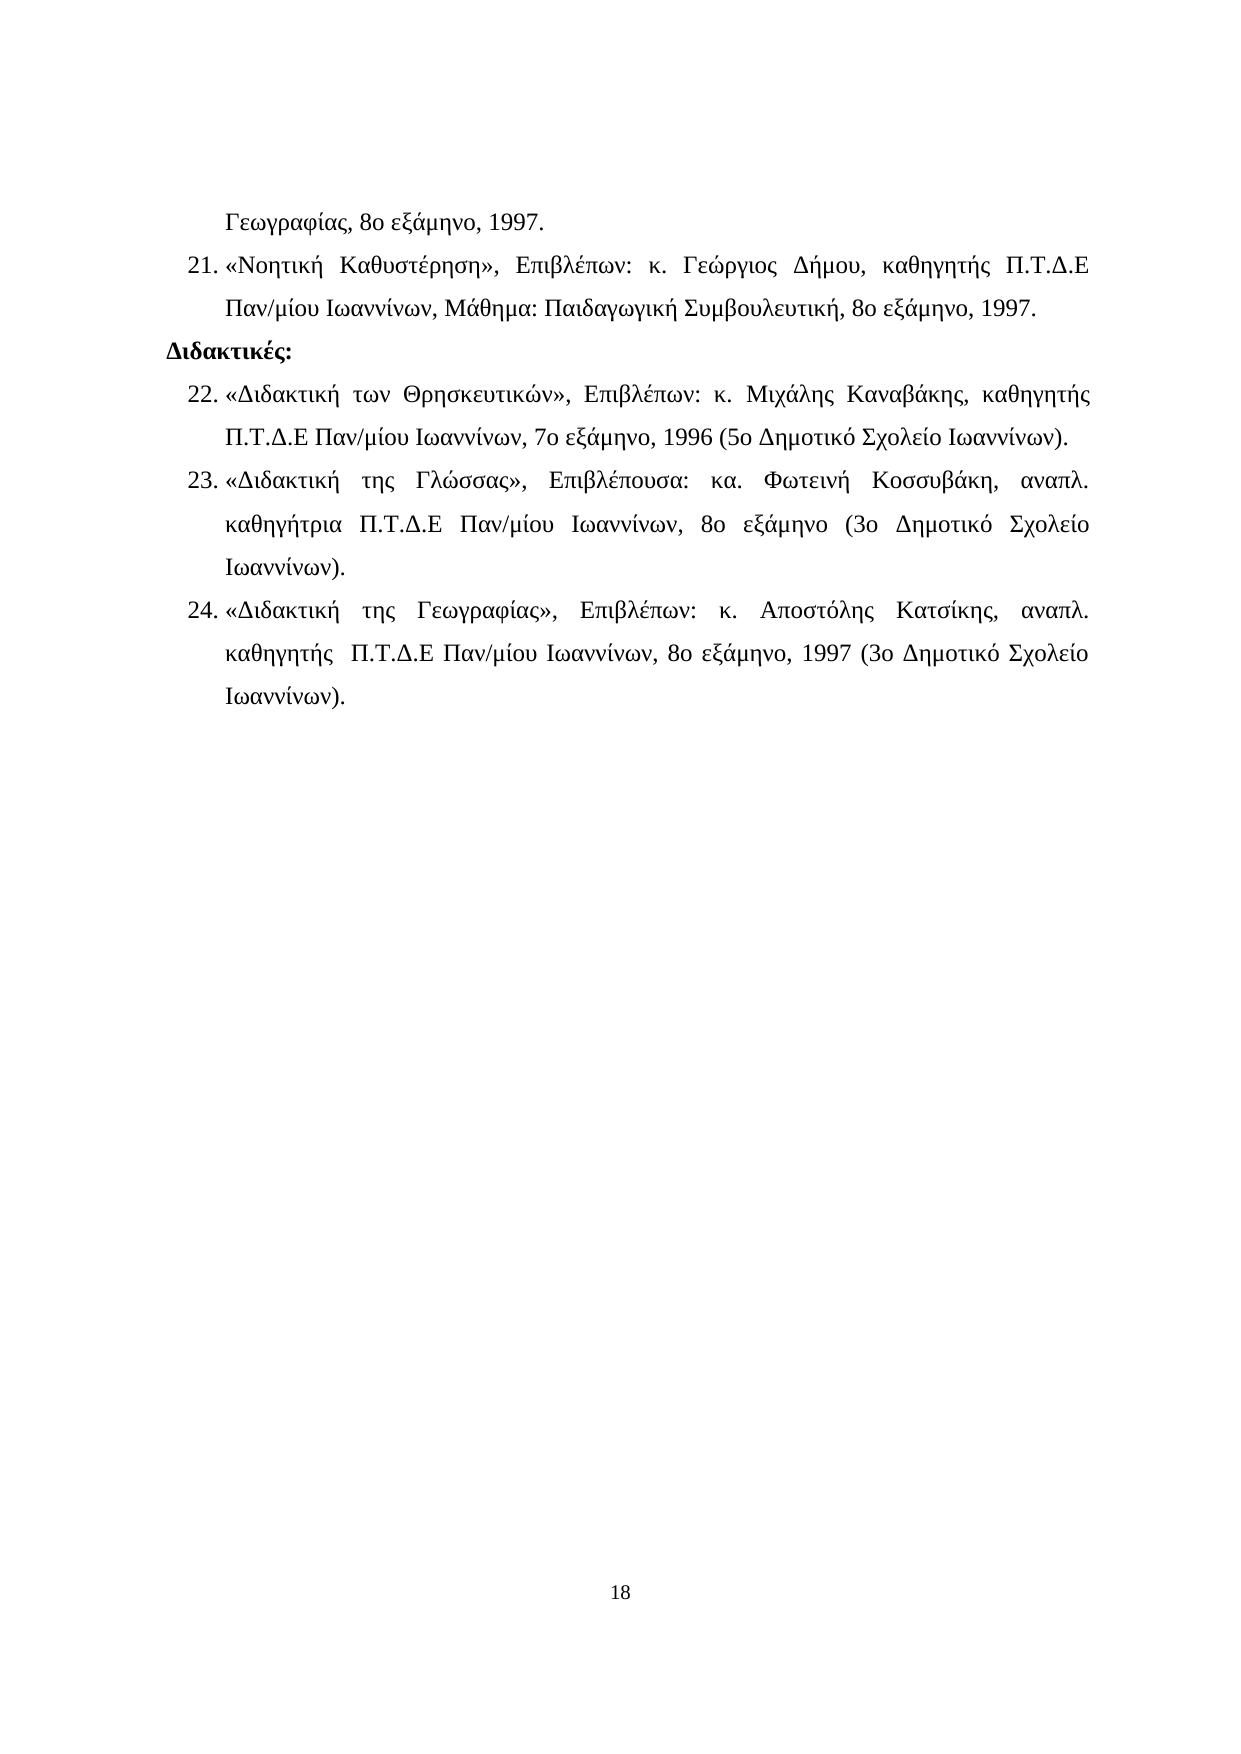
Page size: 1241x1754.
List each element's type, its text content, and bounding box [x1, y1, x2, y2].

list «Διδακτική της Γλώσσας», Επιβλέπουσα: κα. Φωτεινή Κοσσυβάκη, αναπλ. καθηγήτρια Π.Τ.Δ.Ε Παν/μίου Ιωαννίνων, 8ο εξάμηνο (3ο Δημοτικό Σχολείο Ιωαννίνων). [187, 466, 1090, 581]
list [187, 207, 1090, 236]
list «Διδακτική των Θρησκευτικών», Επιβλέπων: κ. Mιχάλης Καναβάκης, καθηγητής Π.Τ.Δ.Ε Παν/μίου Ιωαννίνων, 7ο εξάμηνο, 1996 (5ο Δημοτικό Σχολείο Ιωαννίνων). [187, 379, 1090, 451]
list «Νοητική Καθυστέρηση», Επιβλέπων: κ. Γεώργιος Δήμου, καθηγητής Π.Τ.Δ.Ε Παν/μίου Ιωαννίνων, Μάθημα: Παιδαγωγική Συμβουλευτική, 8ο εξάμηνο, 1997. [187, 250, 1090, 322]
list «Διδακτική της Γεωγραφίας», Επιβλέπων: κ. Αποστόλης Κατσίκης, αναπλ. καθηγητής Π.Τ.Δ.Ε Παν/μίου Ιωαννίνων, 8ο εξάμηνο, 1997 (3ο Δημοτικό Σχολείο Ιωαννίνων). [187, 595, 1090, 710]
list Διδακτικές: [166, 336, 1090, 365]
